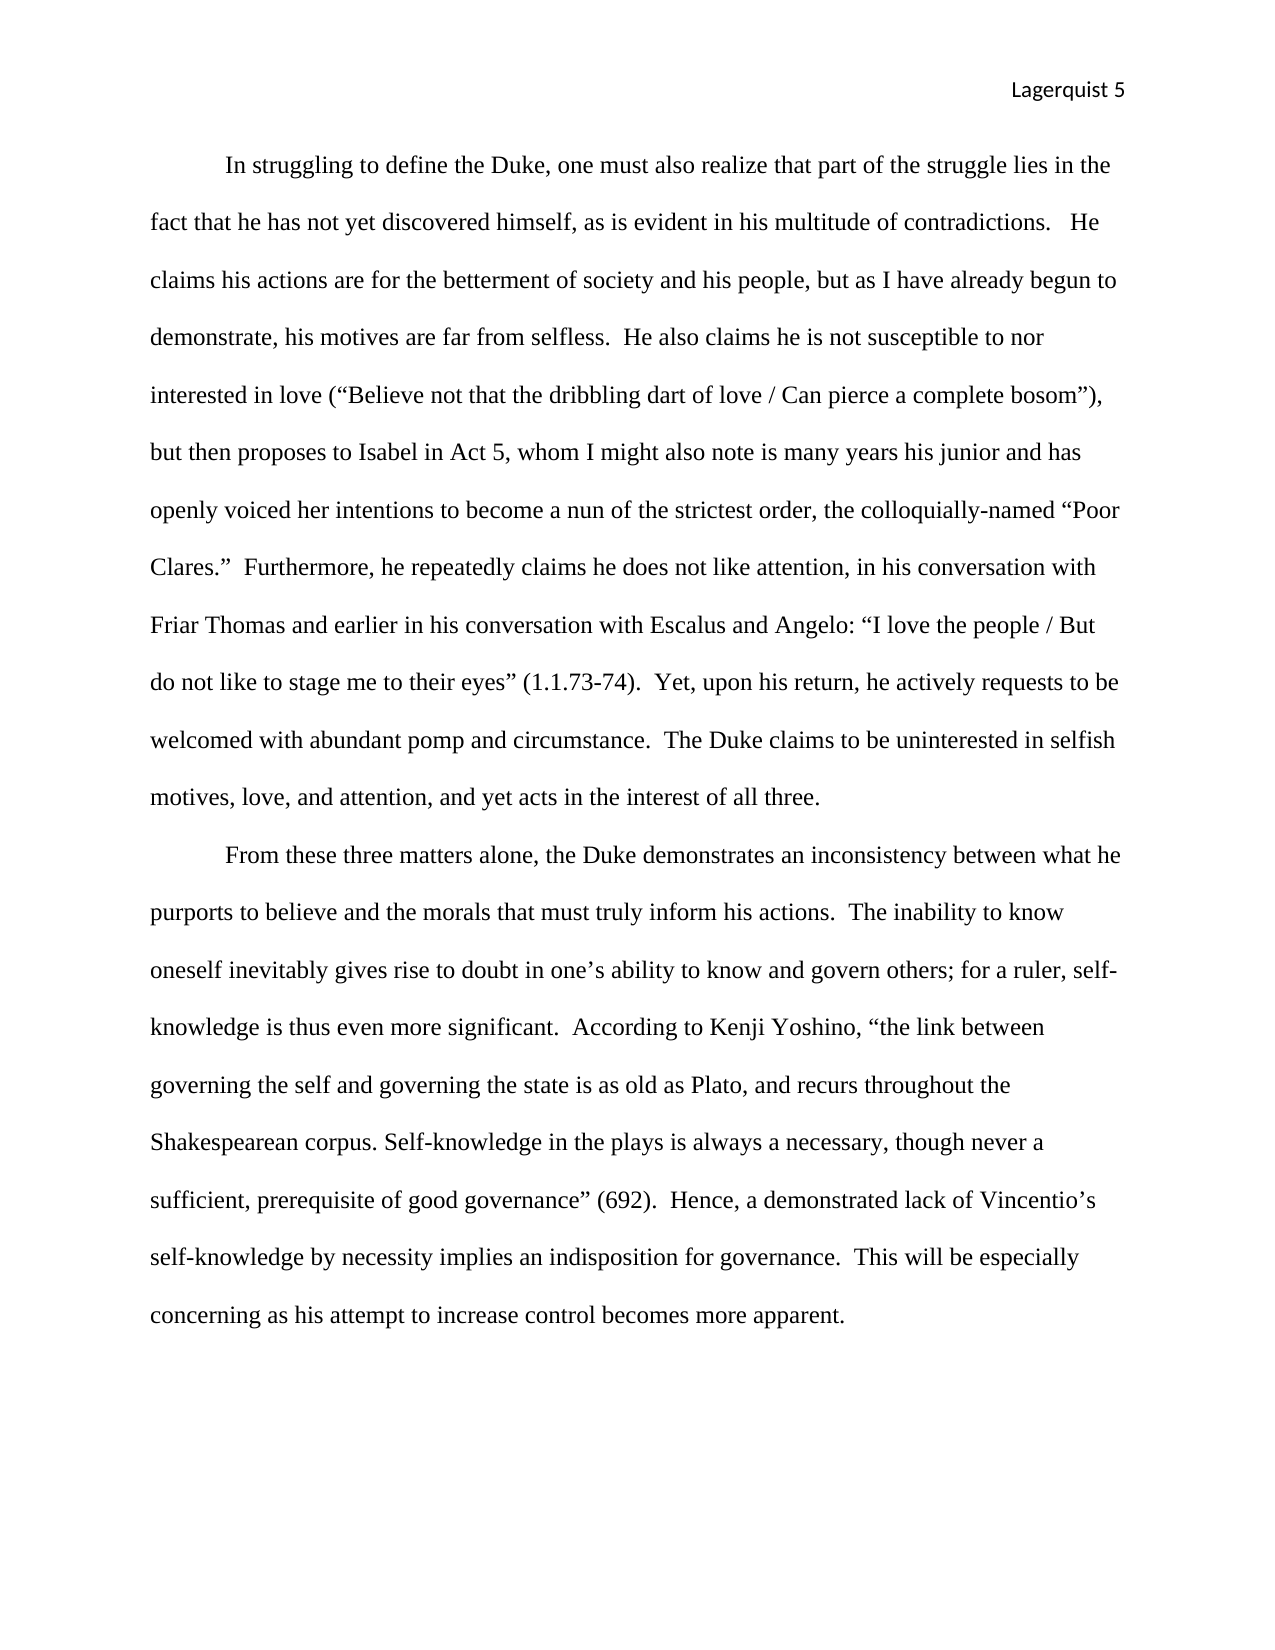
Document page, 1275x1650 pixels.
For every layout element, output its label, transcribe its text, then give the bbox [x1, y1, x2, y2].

text From these three matters alone, the Duke demonstrates an inconsistency between what he purports to believe and the morals that must truly inform his actions. The inability to know oneself inevitably gives rise to doubt in one’s ability to know and govern others; for a ruler, self-knowledge is thus even more significant. According to Kenji Yoshino, “the link between governing the self and governing the state is as old as Plato, and recurs throughout the Shakespearean corpus. Self-knowledge in the plays is always a necessary, though never a sufficient, prerequisite of good governance” (692). Hence, a demonstrated lack of Vincentio’s self-knowledge by necessity implies an indisposition for governance. This will be especially concerning as his attempt to increase control becomes more apparent. [150, 840, 1125, 1329]
text In struggling to define the Duke, one must also realize that part of the struggle lies in the fact that he has not yet discovered himself, as is evident in his multitude of contradictions. He claims his actions are for the betterment of society and his people, but as I have already begun to demonstrate, his motives are far from selfless. He also claims he is not susceptible to nor interested in love (“Believe not that the dribbling dart of love / Can pierce a complete bosom”), but then proposes to Isabel in Act 5, whom I might also note is many years his junior and has openly voiced her intentions to become a nun of the strictest order, the colloquially-named “Poor Clares.” Furthermore, he repeatedly claims he does not like attention, in his conversation with Friar Thomas and earlier in his conversation with Escalus and Angelo: “I love the people / But do not like to stage me to their eyes” (1.1.73-74). Yet, upon his return, he actively requests to be welcomed with abundant pomp and circumstance. The Duke claims to be uninterested in selfish motives, love, and attention, and yet acts in the interest of all three. [150, 150, 1125, 811]
